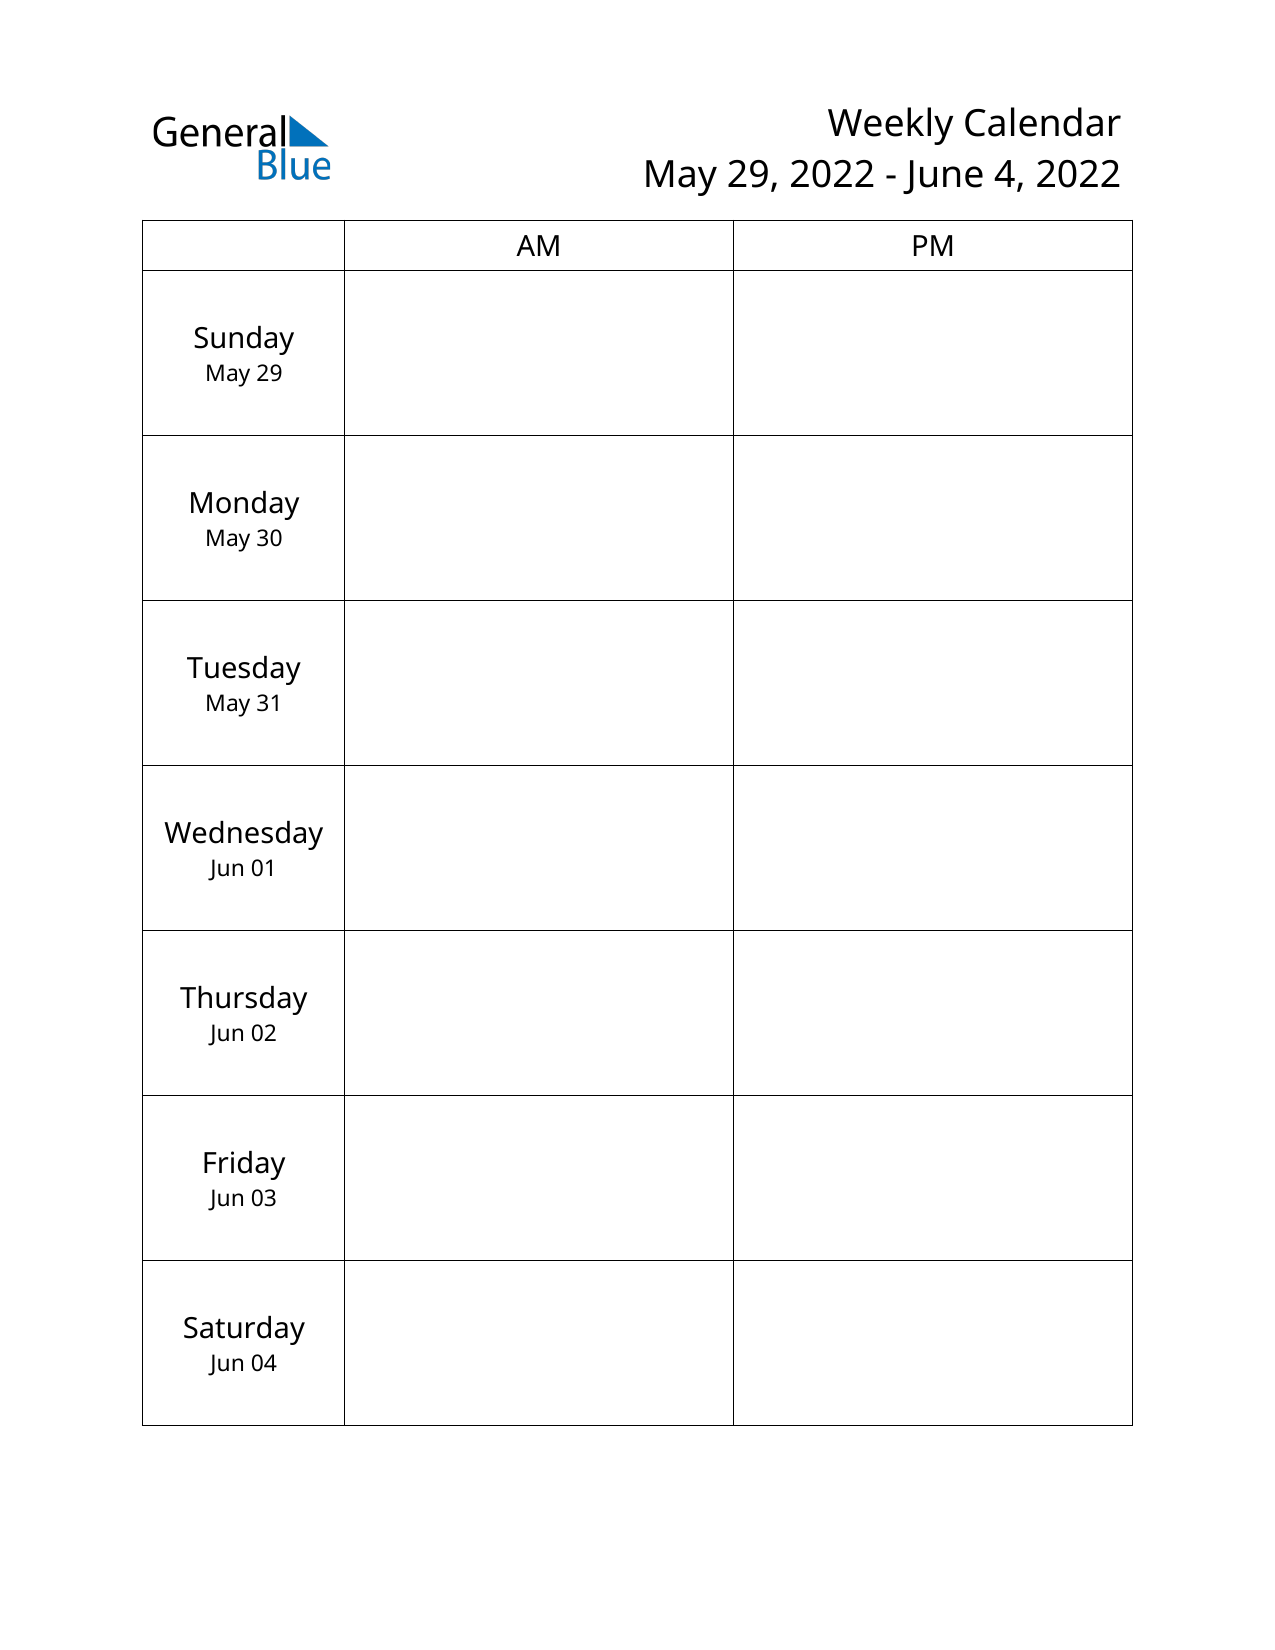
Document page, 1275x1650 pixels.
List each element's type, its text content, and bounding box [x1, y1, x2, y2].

table_cell [734, 766, 1132, 930]
table_cell [734, 931, 1132, 1095]
table_header Weekly Calendar May 29, 2022 - June 4, 2022 [345, 75, 1132, 219]
table_cell [345, 766, 733, 930]
table_cell Sunday May 29 [143, 271, 344, 435]
picture [153, 115, 331, 180]
table_cell [734, 1096, 1132, 1260]
table_cell AM [345, 221, 733, 270]
table_cell Thursday Jun 02 [143, 931, 344, 1095]
table_cell [734, 436, 1132, 600]
table_cell [734, 271, 1132, 435]
table_cell [345, 601, 733, 765]
table_cell Friday Jun 03 [143, 1096, 344, 1260]
table_cell Tuesday May 31 [143, 601, 344, 765]
table_cell [345, 1261, 733, 1425]
table_cell PM [734, 221, 1132, 270]
table_cell [345, 931, 733, 1095]
table_cell Wednesday Jun 01 [143, 766, 344, 930]
table_cell [345, 1096, 733, 1260]
table_cell [734, 1261, 1132, 1425]
table_cell [143, 221, 344, 270]
table_header [143, 75, 345, 219]
table_cell Saturday Jun 04 [143, 1261, 344, 1425]
table_cell Monday May 30 [143, 436, 344, 600]
table_cell [345, 436, 733, 600]
table_cell [345, 271, 733, 435]
table_cell [734, 601, 1132, 765]
